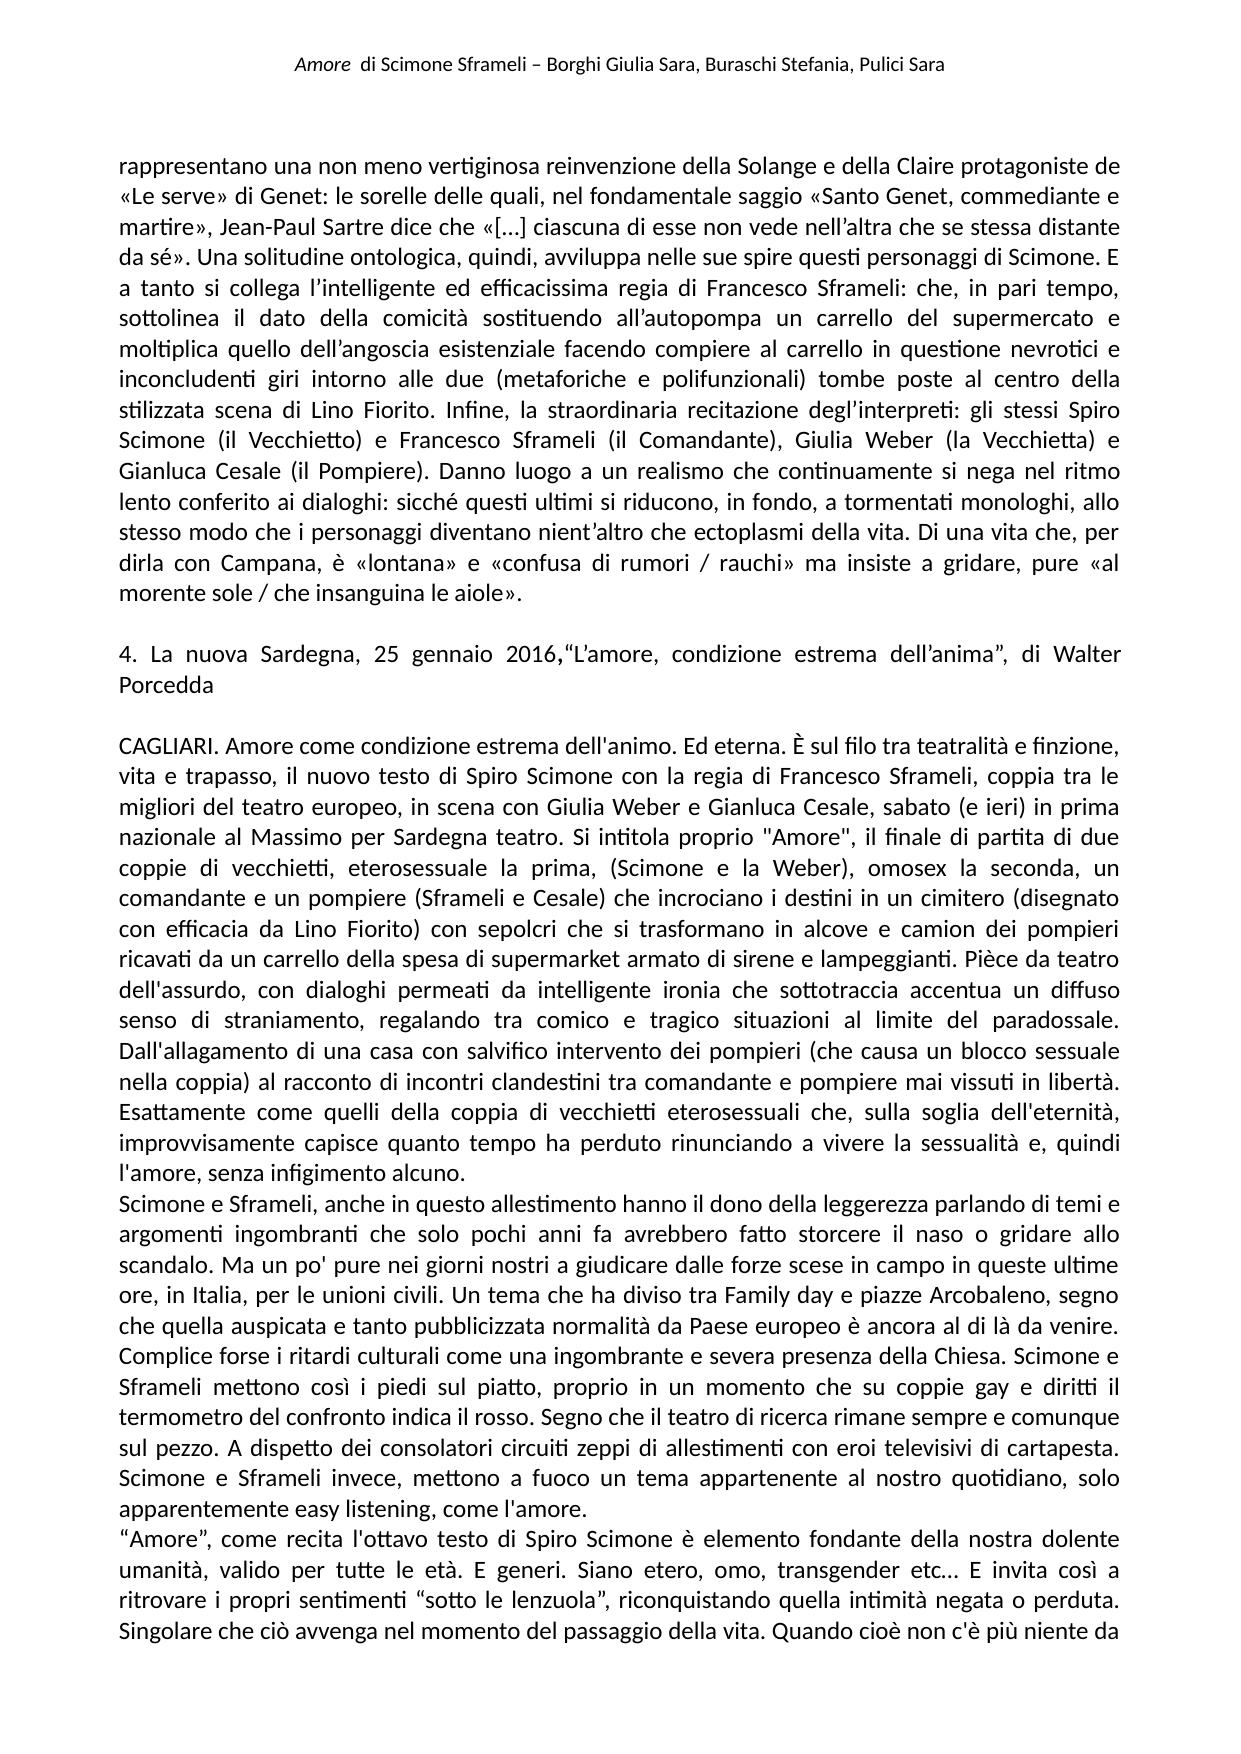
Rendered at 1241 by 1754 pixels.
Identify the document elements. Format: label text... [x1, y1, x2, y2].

text CAGLIARI. Amore come condizione estrema dell'animo. Ed eterna. È sul filo tra teatralità e finzione, vita e trapasso, il nuovo testo di Spiro Scimone con la regia di Francesco Sframeli, coppia tra le migliori del teatro europeo, in scena con Giulia Weber e Gianluca Cesale, sabato (e ieri) in prima nazionale al Massimo per Sardegna teatro. Si intitola proprio "Amore", il finale di partita di due coppie di vecchietti, eterosessuale la prima, (Scimone e la Weber), omosex la seconda, un comandante e un pompiere (Sframeli e Cesale) che incrociano i destini in un cimitero (disegnato con efficacia da Lino Fiorito) con sepolcri che si trasformano in alcove e camion dei pompieri ricavati da un carrello della spesa di supermarket armato di sirene e lampeggianti. Pièce da teatro dell'assurdo, con dialoghi permeati da intelligente ironia che sottotraccia accentua un diffuso senso di straniamento, regalando tra comico e tragico situazioni al limite del paradossale. Dall'allagamento di una casa con salvifico intervento dei pompieri (che causa un blocco sessuale nella coppia) al racconto di incontri clandestini tra comandante e pompiere mai vissuti in libertà. Esattamente come quelli della coppia di vecchietti eterosessuali che, sulla soglia dell'eternità, improvvisamente capisce quanto tempo ha perduto rinunciando a vivere la sessualità e, quindi l'amore, senza infigimento alcuno. [119, 730, 1121, 1188]
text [119, 150, 1121, 608]
text Scimone e Sframeli, anche in questo allestimento hanno il dono della leggerezza parlando di temi e argomenti ingombranti che solo pochi anni fa avrebbero fatto storcere il naso o gridare allo scandalo. Ma un po' pure nei giorni nostri a giudicare dalle forze scese in campo in queste ultime ore, in Italia, per le unioni civili. Un tema che ha diviso tra Family day e piazze Arcobaleno, segno che quella auspicata e tanto pubblicizzata normalità da Paese europeo è ancora al di là da venire. Complice forse i ritardi culturali come una ingombrante e severa presenza della Chiesa. Scimone e Sframeli mettono così i piedi sul piatto, proprio in un momento che su coppie gay e diritti il termometro del confronto indica il rosso. Segno che il teatro di ricerca rimane sempre e comunque sul pezzo. A dispetto dei consolatori circuiti zeppi di allestimenti con eroi televisivi di cartapesta. Scimone e Sframeli invece, mettono a fuoco un tema appartenente al nostro quotidiano, solo apparentemente easy listening, come l'amore. [119, 1188, 1121, 1523]
text 4. La nuova Sardegna, 25 gennaio 2016,“L’amore, condizione estrema dell’anima”, di Walter Porcedda [119, 638, 1121, 699]
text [119, 1523, 1121, 1646]
